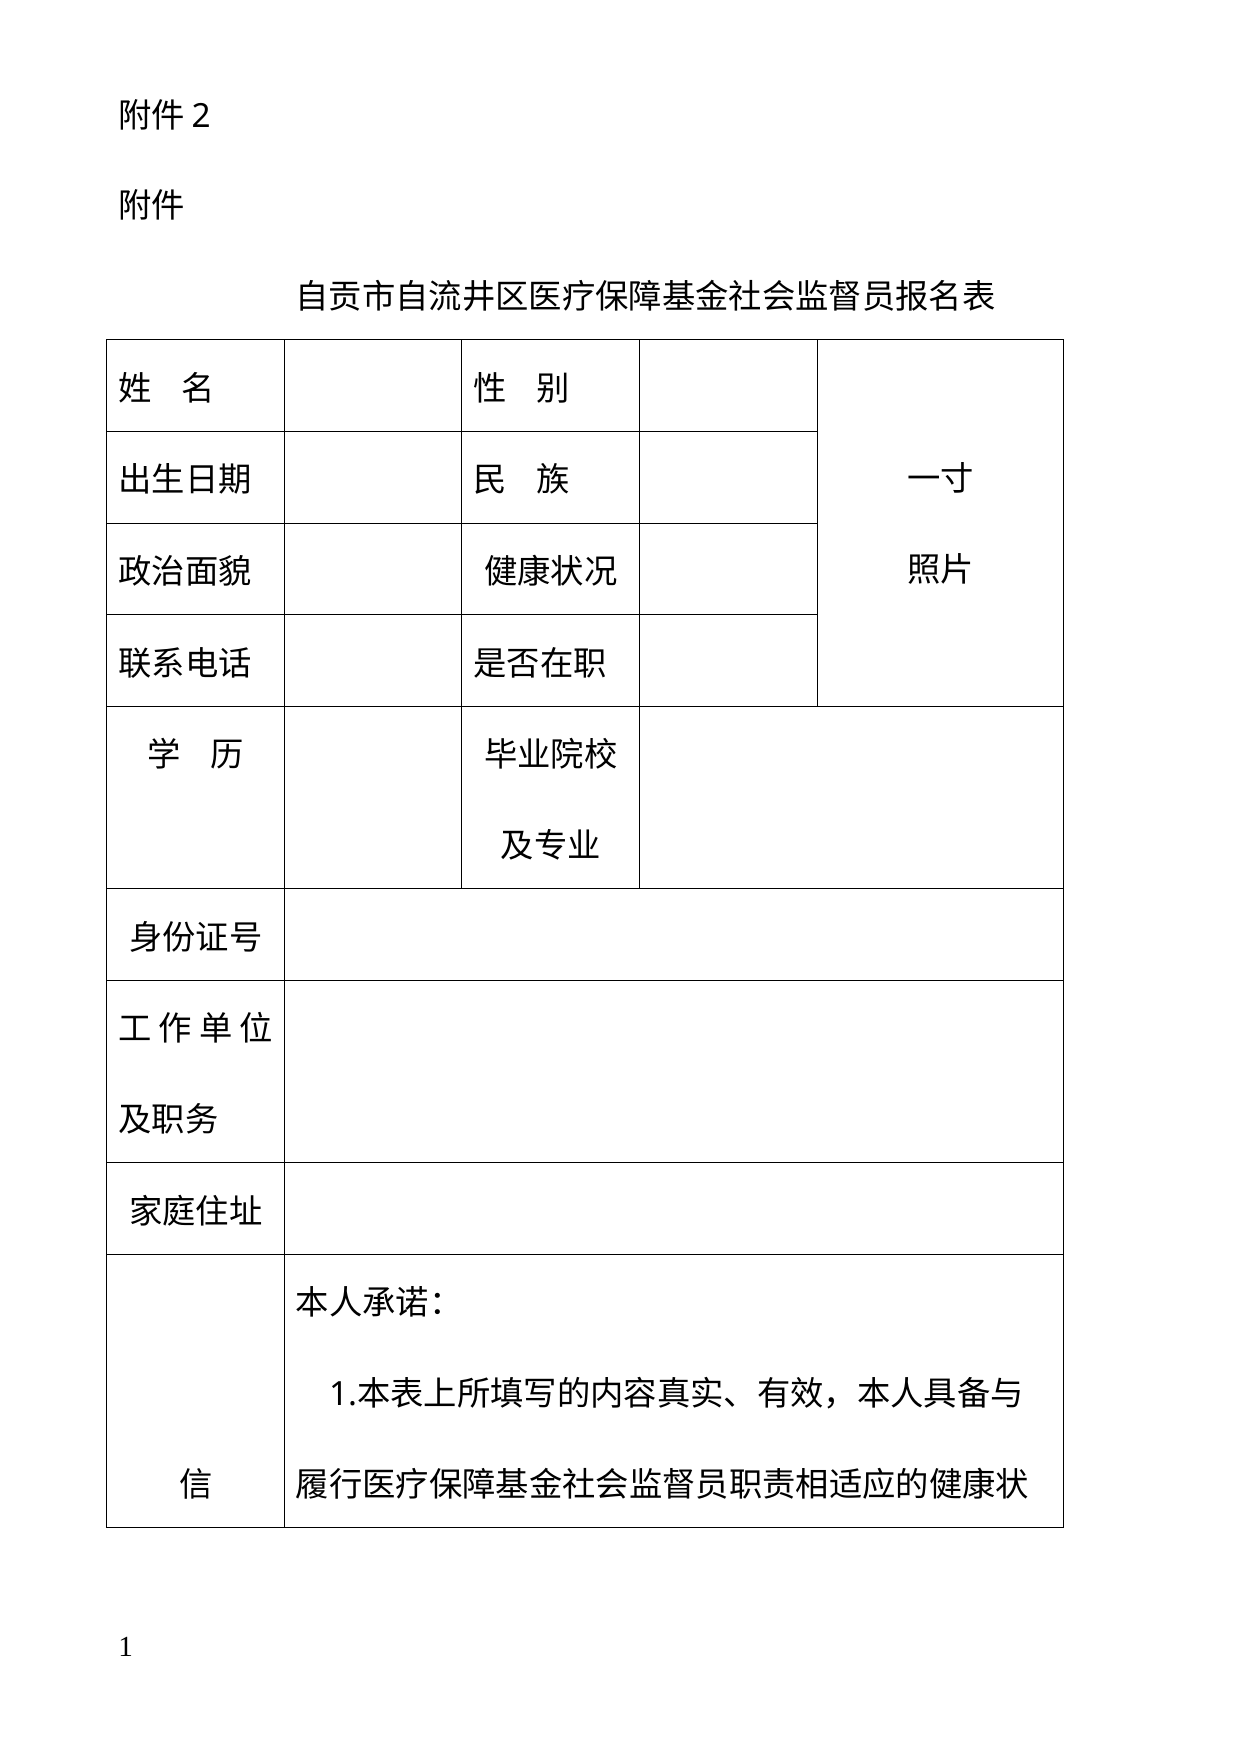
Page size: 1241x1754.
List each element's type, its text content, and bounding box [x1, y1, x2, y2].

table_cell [285, 1255, 1063, 1527]
table_cell 出生日期 [107, 432, 284, 523]
table_cell [285, 524, 461, 614]
table_cell [285, 432, 461, 523]
table_cell 学 历 [107, 707, 284, 888]
text 自贡市自流井区医疗保障基金社会监督员报名表 [118, 249, 1122, 339]
table_cell [285, 889, 1063, 980]
table_cell [640, 707, 1063, 888]
table_cell 是否在职 [462, 615, 639, 706]
table_cell [285, 707, 461, 888]
table_cell 政治面貌 [107, 524, 284, 614]
table_header 性 别 [462, 340, 639, 431]
table_cell 身份证号 [107, 889, 284, 980]
table_header [285, 340, 461, 431]
table_header [640, 340, 817, 431]
table_cell [285, 615, 461, 706]
table_cell [640, 615, 817, 706]
table_cell 民 族 [462, 432, 639, 523]
table_cell [285, 981, 1063, 1162]
table_cell [640, 432, 817, 523]
table_cell 健康状况 [462, 524, 639, 614]
table_cell 联系电话 [107, 615, 284, 706]
table_cell 信 用 承 诺 [107, 1255, 284, 1527]
table_cell 家庭住址 [107, 1163, 284, 1254]
table_cell 工作单位及职务 [107, 981, 284, 1162]
table_cell 毕业院校及专业 [462, 707, 639, 888]
table_header 姓 名 [107, 340, 284, 431]
table_cell [640, 524, 817, 614]
text 附件 [118, 158, 1122, 249]
table_header 一寸 照片 [818, 340, 1063, 706]
table_cell [285, 1163, 1063, 1254]
